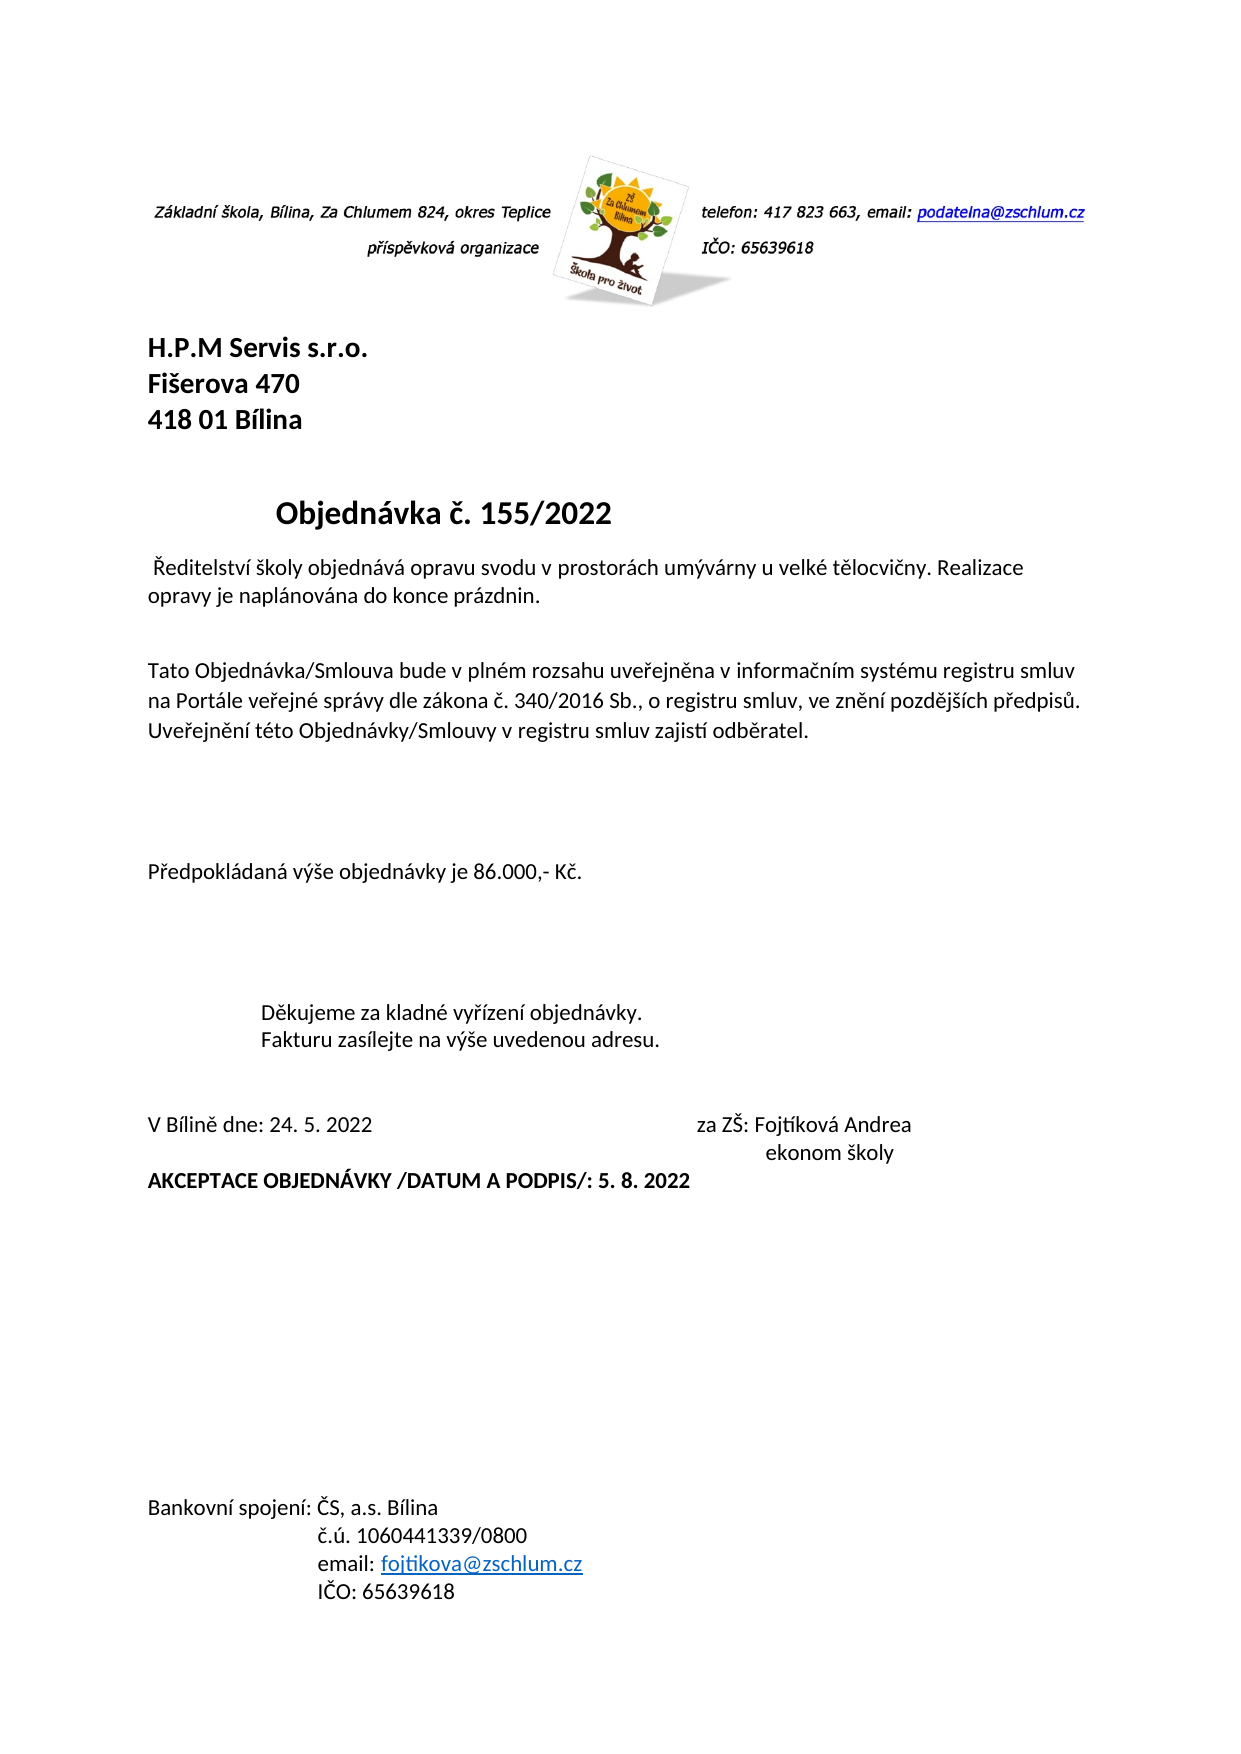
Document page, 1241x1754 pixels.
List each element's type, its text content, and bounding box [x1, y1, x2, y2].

text Bankovní spojení: ČS, a.s. Bílina [148, 1493, 1093, 1521]
text IČO: 65639618 [148, 1577, 1093, 1605]
text Předpokládaná výše objednávky je 86.000,- Kč. [148, 857, 1093, 885]
text Ředitelství školy objednává opravu svodu v prostorách umývárny u velké tělocvičny. Realizace opravy je naplánována do konce prázdnin. [148, 553, 1093, 609]
text Děkujeme za kladné vyřízení objednávky. [148, 998, 1093, 1026]
text Fišerova 470 [148, 365, 1093, 401]
picture [147, 147, 1093, 311]
text Tato Objednávka/Smlouva bude v plném rozsahu uveřejněna v informačním systému registru smluv na Portále veřejné správy dle zákona č. 340/2016 Sb., o registru smluv, ve znění pozdějších předpisů. Uveřejnění této Objednávky/Smlouvy v registru smluv zajistí odběratel. [148, 656, 1093, 744]
text č.ú. 1060441339/0800 [148, 1521, 1093, 1549]
text Fakturu zasílejte na výše uvedenou adresu. [148, 1026, 1093, 1054]
text 418 01 Bílina [148, 401, 1093, 436]
text ekonom školy [148, 1138, 1093, 1166]
text H.P.M Servis s.r.o. [148, 329, 1093, 365]
text V Bílině dne: 24. 5. 2022 za ZŠ: Fojtíková Andrea [148, 1110, 1093, 1138]
text AKCEPTACE OBJEDNÁVKY /DATUM A PODPIS/: 5. 8. 2022 [148, 1166, 1093, 1194]
text Objednávka č. 155/2022 [148, 492, 1093, 533]
text email: fojtikova@zschlum.cz [148, 1549, 1093, 1577]
